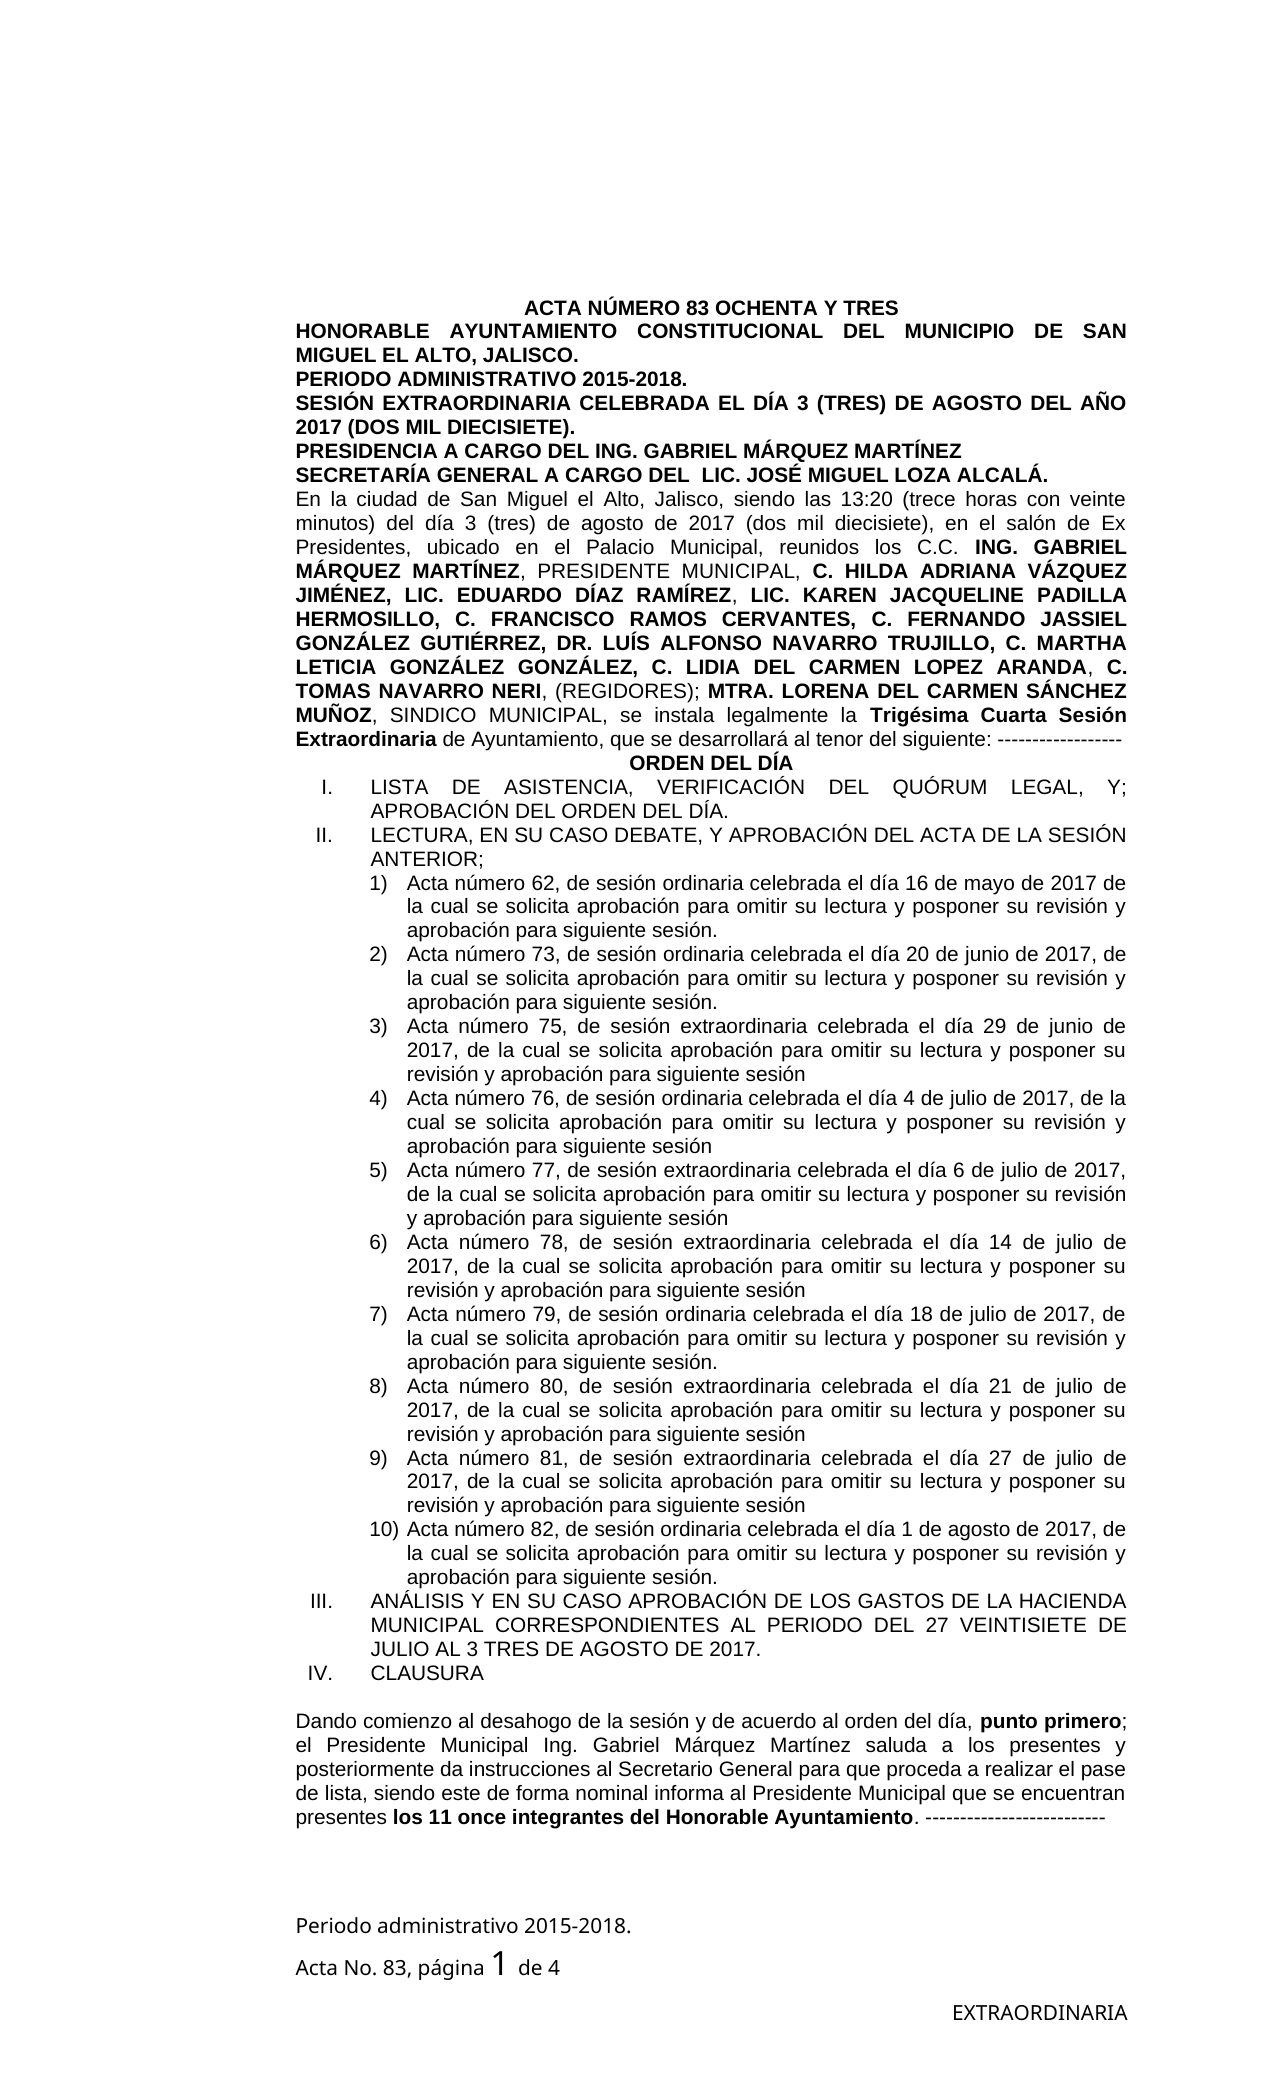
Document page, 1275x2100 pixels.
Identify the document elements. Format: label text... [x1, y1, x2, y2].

list Acta número 62, de sesión ordinaria celebrada el día 16 de mayo de 2017 de la cual se solicita aprobación para omitir su lectura y posponer su revisión y aprobación para siguiente sesión. [369, 870, 1127, 942]
text SECRETARÍA GENERAL A CARGO DEL LIC. JOSÉ MIGUEL LOZA ALCALÁ. [295, 463, 1127, 487]
text HONORABLE AYUNTAMIENTO CONSTITUCIONAL DEL MUNICIPIO DE SAN MIGUEL EL ALTO, JALISCO. [295, 319, 1127, 367]
text Dando comienzo al desahogo de la sesión y de acuerdo al orden del día, punto primero; el Presidente Municipal Ing. Gabriel Márquez Martínez saluda a los presentes y posteriormente da instrucciones al Secretario General para que proceda a realizar el pase de lista, siendo este de forma nominal informa al Presidente Municipal que se encuentran presentes los 11 once integrantes del Honorable Ayuntamiento. -------------------------- [295, 1709, 1127, 1829]
text PRESIDENCIA A CARGO DEL ING. GABRIEL MÁRQUEZ MARTÍNEZ [295, 439, 1127, 463]
text PERIODO ADMINISTRATIVO 2015-2018. [295, 367, 1127, 391]
list Acta número 79, de sesión ordinaria celebrada el día 18 de julio de 2017, de la cual se solicita aprobación para omitir su lectura y posponer su revisión y aprobación para siguiente sesión. [369, 1302, 1127, 1373]
text ORDEN DEL DÍA [295, 751, 1127, 774]
list ANÁLISIS Y EN SU CASO APROBACIÓN DE LOS GASTOS DE LA HACIENDA MUNICIPAL CORRESPONDIENTES AL PERIODO DEL 27 VEINTISIETE DE JULIO AL 3 TRES DE AGOSTO DE 2017. [333, 1589, 1127, 1661]
text SESIÓN EXTRAORDINARIA CELEBRADA EL DÍA 3 (TRES) DE AGOSTO DEL AÑO 2017 (DOS MIL DIECISIETE). [295, 391, 1127, 439]
list Acta número 75, de sesión extraordinaria celebrada el día 29 de junio de 2017, de la cual se solicita aprobación para omitir su lectura y posponer su revisión y aprobación para siguiente sesión [369, 1014, 1127, 1086]
text En la ciudad de San Miguel el Alto, Jalisco, siendo las 13:20 (trece horas con veinte minutos) del día 3 (tres) de agosto de 2017 (dos mil diecisiete), en el salón de Ex Presidentes, ubicado en el Palacio Municipal, reunidos los C.C. ING. GABRIEL MÁRQUEZ MARTÍNEZ, PRESIDENTE MUNICIPAL, C. HILDA ADRIANA VÁZQUEZ JIMÉNEZ, LIC. EDUARDO DÍAZ RAMÍREZ, LIC. KAREN JACQUELINE PADILLA HERMOSILLO, C. FRANCISCO RAMOS CERVANTES, C. FERNANDO JASSIEL GONZÁLEZ GUTIÉRREZ, DR. LUÍS ALFONSO NAVARRO TRUJILLO, C. MARTHA LETICIA GONZÁLEZ GONZÁLEZ, C. LIDIA DEL CARMEN LOPEZ ARANDA, C. TOMAS NAVARRO NERI, (REGIDORES); MTRA. LORENA DEL CARMEN SÁNCHEZ MUÑOZ, SINDICO MUNICIPAL, se instala legalmente la Trigésima Cuarta Sesión Extraordinaria de Ayuntamiento, que se desarrollará al tenor del siguiente: ------------------ [295, 487, 1127, 751]
list Acta número 82, de sesión ordinaria celebrada el día 1 de agosto de 2017, de la cual se solicita aprobación para omitir su lectura y posponer su revisión y aprobación para siguiente sesión. [369, 1517, 1127, 1589]
list Acta número 76, de sesión ordinaria celebrada el día 4 de julio de 2017, de la cual se solicita aprobación para omitir su lectura y posponer su revisión y aprobación para siguiente sesión [369, 1086, 1127, 1158]
list Acta número 81, de sesión extraordinaria celebrada el día 27 de julio de 2017, de la cual se solicita aprobación para omitir su lectura y posponer su revisión y aprobación para siguiente sesión [369, 1445, 1127, 1517]
text ACTA NÚMERO 83 OCHENTA Y TRES [295, 295, 1127, 319]
list CLAUSURA [333, 1661, 1127, 1685]
list LECTURA, EN SU CASO DEBATE, Y APROBACIÓN DEL ACTA DE LA SESIÓN ANTERIOR; [333, 822, 1127, 870]
list LISTA DE ASISTENCIA, VERIFICACIÓN DEL QUÓRUM LEGAL, Y; APROBACIÓN DEL ORDEN DEL DÍA. [333, 774, 1127, 822]
list Acta número 78, de sesión extraordinaria celebrada el día 14 de julio de 2017, de la cual se solicita aprobación para omitir su lectura y posponer su revisión y aprobación para siguiente sesión [369, 1230, 1127, 1302]
list Acta número 73, de sesión ordinaria celebrada el día 20 de junio de 2017, de la cual se solicita aprobación para omitir su lectura y posponer su revisión y aprobación para siguiente sesión. [369, 942, 1127, 1014]
list Acta número 77, de sesión extraordinaria celebrada el día 6 de julio de 2017, de la cual se solicita aprobación para omitir su lectura y posponer su revisión y aprobación para siguiente sesión [369, 1158, 1127, 1230]
list Acta número 80, de sesión extraordinaria celebrada el día 21 de julio de 2017, de la cual se solicita aprobación para omitir su lectura y posponer su revisión y aprobación para siguiente sesión [369, 1373, 1127, 1445]
